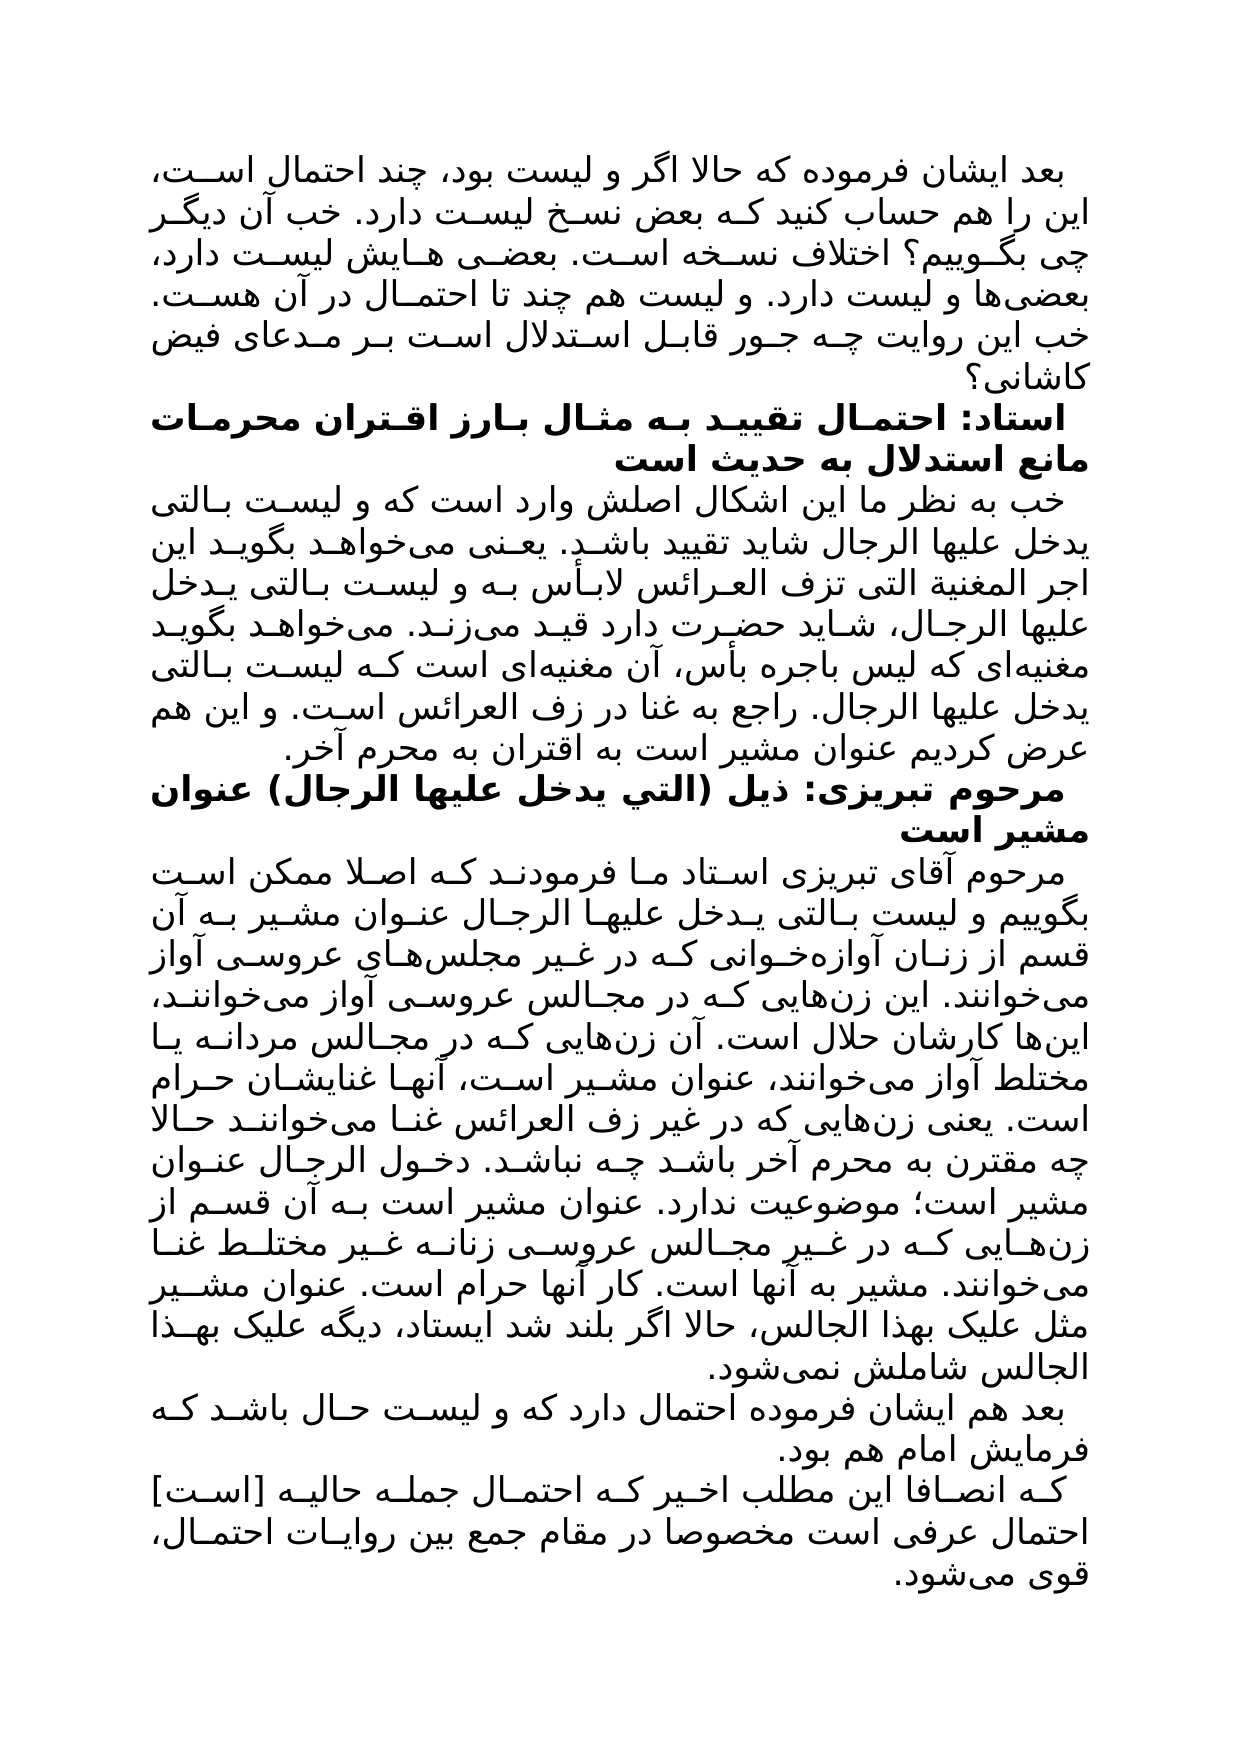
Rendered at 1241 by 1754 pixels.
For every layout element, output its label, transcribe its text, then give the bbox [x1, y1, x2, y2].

text مرحوم آقای تبریزی استاد ما فرمودند که اصلا ممکن است بگوییم و لیست بالتی یدخل علیها الرجال عنوان مشیر به آن قسم از زنان آوازه‌خوانی که در غیر مجلس‌های عروسی آواز می‌‌خوانند. این زن‌هایی که در مجالس عروسی آواز می‌‌خوانند، این‌ها کارشان حلال است. آن زن‌هایی که در مجالس مردانه یا مختلط آواز می‌‌خوانند، عنوان مشیر است، ‌آنها غنایشان حرام است. یعنی زن‌هایی که در غیر زف العرائس غنا می‌‌خوانند حالا چه مقترن به محرم آخر باشد چه نباشد. دخول الرجال عنوان مشیر است؛ موضوعیت ندارد. عنوان مشیر است به آن قسم از زن‌هایی که در غیر مجالس عروسی زنانه غیر مختلط غنا می‌‌خوانند. مشیر به آنها است. کار آنها حرام است. عنوان مشیر مثل علیک بهذا الجالس، حالا اگر بلند شد ایستاد، دیگه علیک بهذا الجالس شاملش نمی‌شود. [150, 851, 1090, 1387]
text خب به نظر ما این اشکال اصلش وارد است که و لیست بالتی یدخل علیها الرجال شاید تقیید باشد. یعنی می‌‌خواهد بگوید این اجر المغنیة التی تزف العرائس لابأس به و لیست بالتی یدخل علیها الرجال، شاید حضرت دارد قید می‌‌زند. می‌‌خواهد بگوید مغنیه‌ای که لیس باجره بأس، آن مغنیه‌ای است که لیست بالتی یدخل علیها الرجال. راجع به غنا در زف العرائس است. و این هم عرض کردیم عنوان مشیر است به اقتران به محرم آخر. [150, 480, 1090, 769]
text که انصافا این مطلب اخیر که احتمال جمله حالیه [است] احتمال عرفی است مخصوصا در مقام جمع بین روایات احتمال، قوی می‌‌شود. [150, 1470, 1090, 1594]
subtitle استاد: احتمال تقیید به مثال بارز اقتران محرمات مانع استدلال به حدیث است [150, 397, 1090, 480]
text بعد هم ایشان فرموده احتمال دارد که و لیست حال باشد که فرمایش امام هم بود. [150, 1387, 1090, 1470]
text بعد ایشان فرموده که حالا اگر و لیست بود، چند احتمال است، این را هم حساب کنید که بعض نسخ لیست دارد. خب آن دیگر چی بگوییم؟ اختلاف نسخه است. بعضی هایش لیست دارد، بعضی‌ها و لیست دارد. و لیست هم چند تا احتمال در آن هست. خب این روایت چه جور قابل استدلال است بر مدعای فیض کاشانی؟ [150, 150, 1090, 397]
subtitle مرحوم تبریزی: ذیل (التي یدخل علیها الرجال) عنوان مشیر است [150, 769, 1090, 851]
